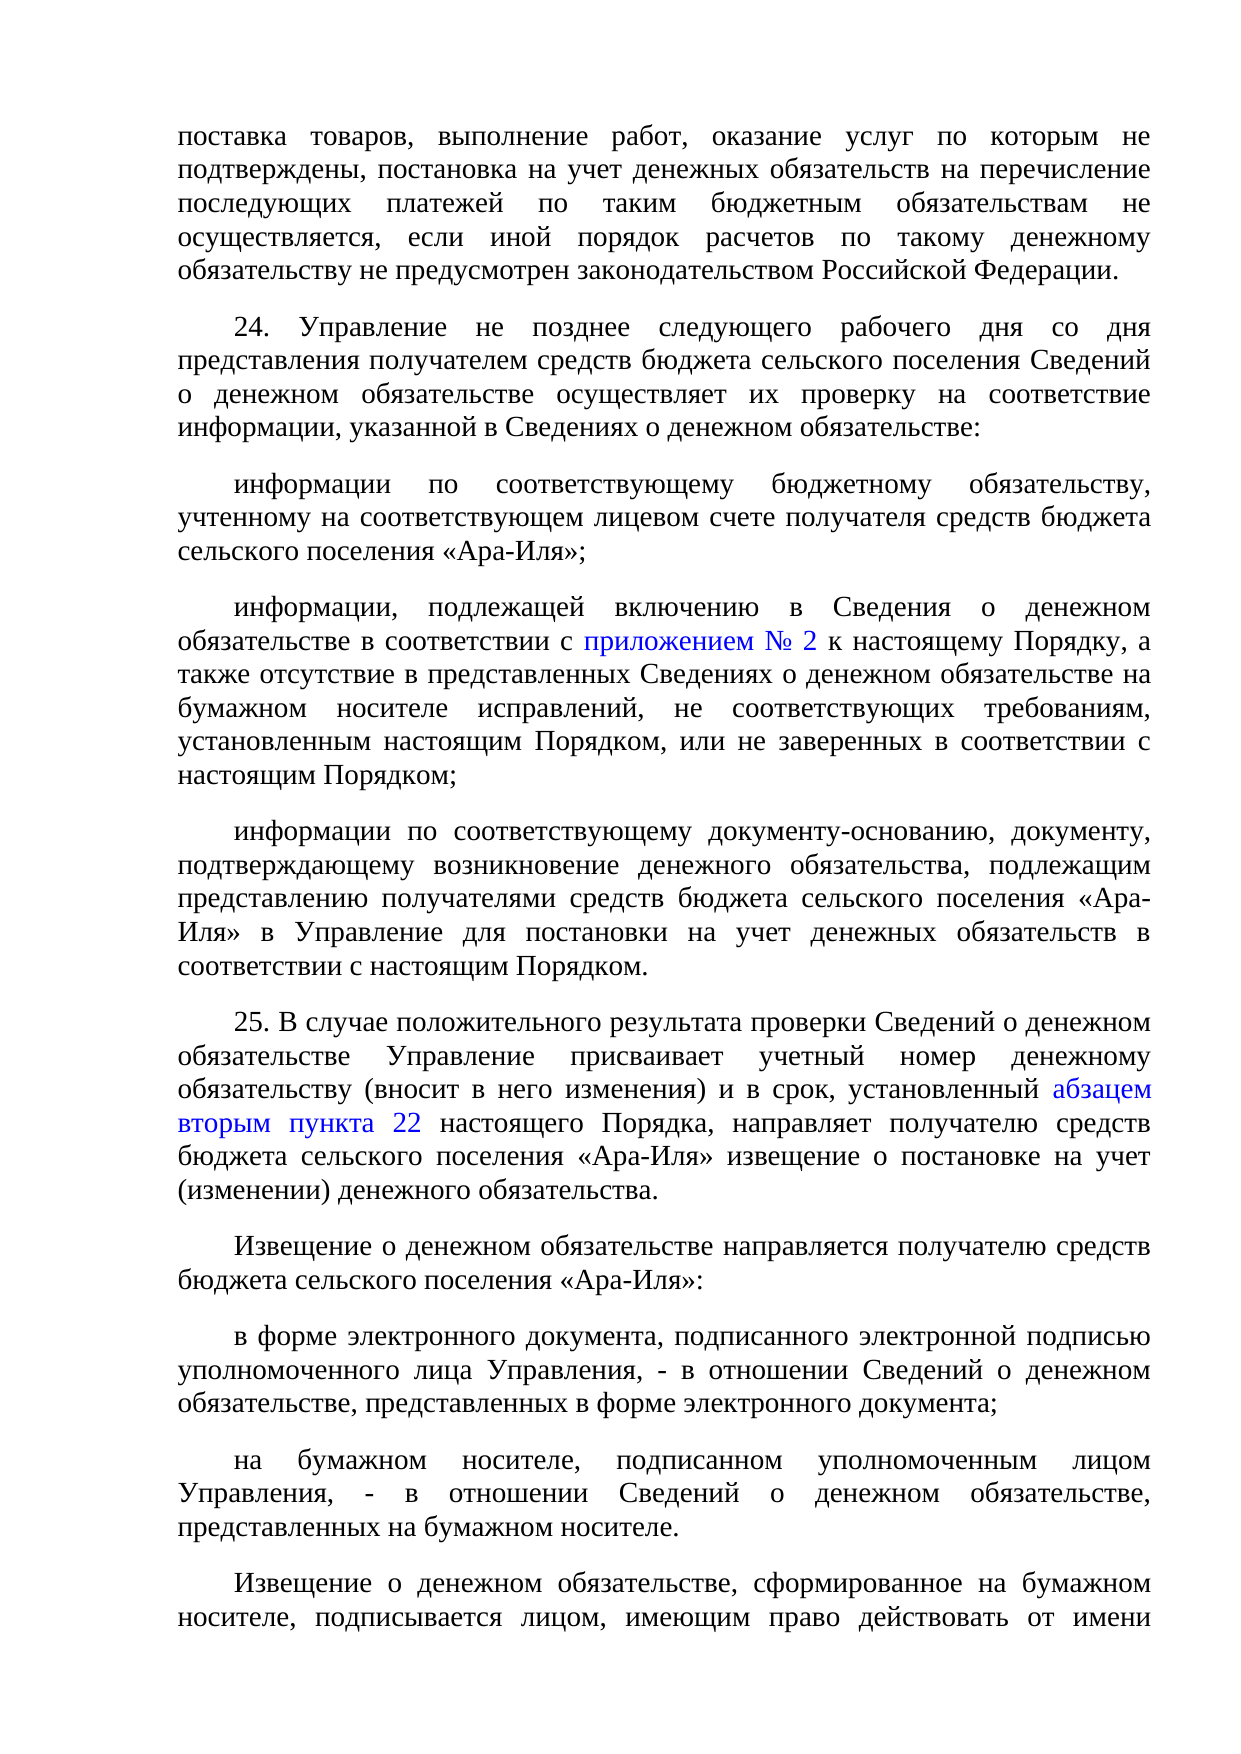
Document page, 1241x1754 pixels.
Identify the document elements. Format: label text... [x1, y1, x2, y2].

text информации, подлежащей включению в Сведения о денежном обязательстве в соответствии с приложением № 2 к настоящему Порядку, а также отсутствие в представленных Сведениях о денежном обязательстве на бумажном носителе исправлений, не соответствующих требованиям, установленным настоящим Порядком, или не заверенных в соответствии с настоящим Порядком; [177, 589, 1152, 791]
text информации по соответствующему документу-основанию, документу, подтверждающему возникновение денежного обязательства, подлежащим представлению получателями средств бюджета сельского поселения «Ара-Иля» в Управление для постановки на учет денежных обязательств в соответствии с настоящим Порядком. [177, 813, 1152, 981]
text информации по соответствующему бюджетному обязательству, учтенному на соответствующем лицевом счете получателя средств бюджета сельского поселения «Ара-Иля»; [177, 466, 1152, 566]
text 24. Управление не позднее следующего рабочего дня со дня представления получателем средств бюджета сельского поселения Сведений о денежном обязательстве осуществляет их проверку на соответствие информации, указанной в Сведениях о денежном обязательстве: [177, 309, 1152, 443]
text Извещение о денежном обязательстве направляется получателю средств бюджета сельского поселения «Ара-Иля»: [177, 1228, 1152, 1295]
text в форме электронного документа, подписанного электронной подписью уполномоченного лица Управления, - в отношении Сведений о денежном обязательстве, представленных в форме электронного документа; [177, 1318, 1152, 1419]
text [177, 118, 1152, 286]
text 25. В случае положительного результата проверки Сведений о денежном обязательстве Управление присваивает учетный номер денежному обязательству (вносит в него изменения) и в срок, установленный абзацем вторым пункта 22 настоящего Порядка, направляет получателю средств бюджета сельского поселения «Ара-Иля» извещение о постановке на учет (изменении) денежного обязательства. [177, 1004, 1152, 1205]
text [177, 1565, 1152, 1632]
text на бумажном носителе, подписанном уполномоченным лицом Управления, - в отношении Сведений о денежном обязательстве, представленных на бумажном носителе. [177, 1442, 1152, 1542]
